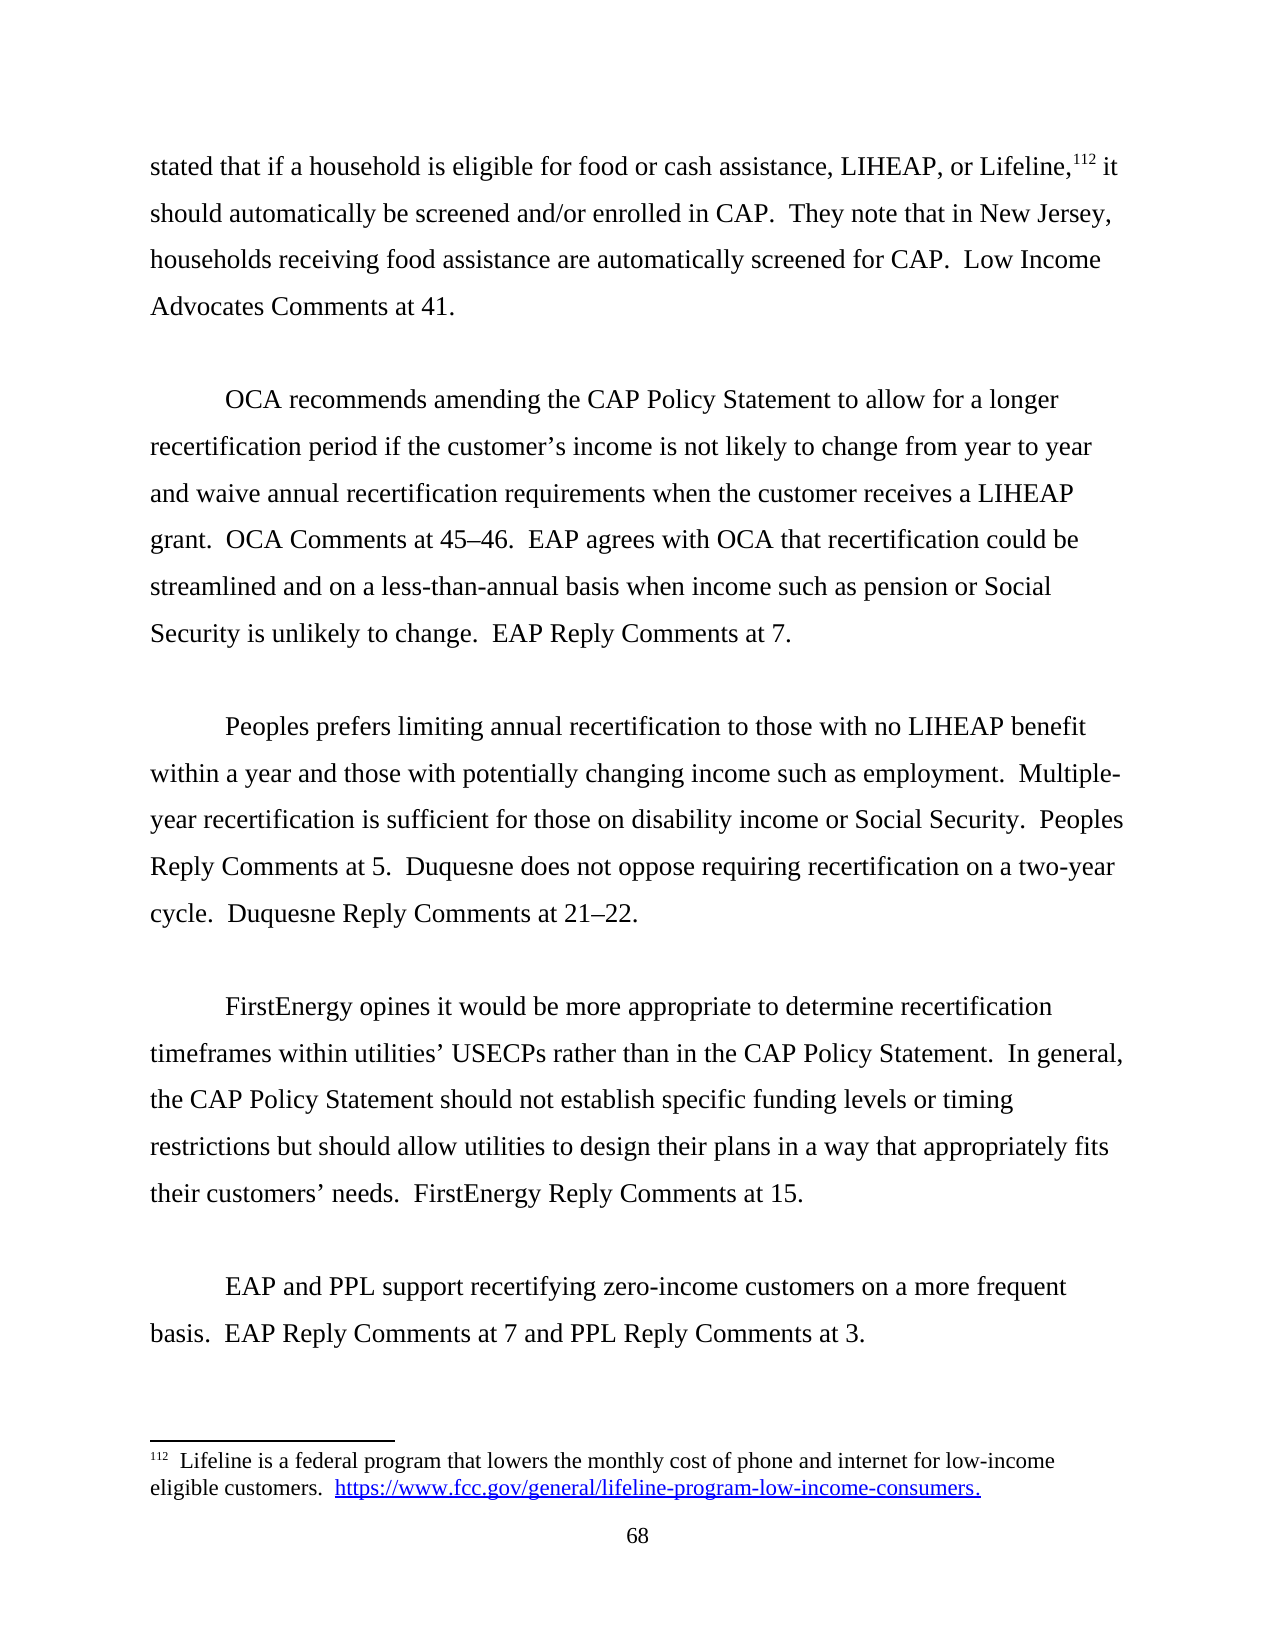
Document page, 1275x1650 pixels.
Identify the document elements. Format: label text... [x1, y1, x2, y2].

text OCA recommends amending the CAP Policy Statement to allow for a longer recertification period if the customer’s income is not likely to change from year to year and waive annual recertification requirements when the customer receives a LIHEAP grant. OCA Comments at 45–46. EAP agrees with OCA that recertification could be streamlined and on a less-than-annual basis when income such as pension or Social Security is unlikely to change. EAP Reply Comments at 7. [150, 383, 1125, 648]
text Peoples prefers limiting annual recertification to those with no LIHEAP benefit within a year and those with potentially changing income such as employment. Multiple-year recertification is sufficient for those on disability income or Social Security. Peoples Reply Comments at 5. Duquesne does not oppose requiring recertification on a two-year cycle. Duquesne Reply Comments at 21–22. [150, 710, 1125, 928]
text EAP and PPL support recertifying zero-income customers on a more frequent basis. EAP Reply Comments at 7 and PPL Reply Comments at 3. [150, 1270, 1125, 1348]
text FirstEnergy opines it would be more appropriate to determine recertification timeframes within utilities’ USECPs rather than in the CAP Policy Statement. In general, the CAP Policy Statement should not establish specific funding levels or timing restrictions but should allow utilities to design their plans in a way that appropriately fits their customers’ needs. FirstEnergy Reply Comments at 15. [150, 990, 1125, 1208]
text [150, 150, 1125, 321]
